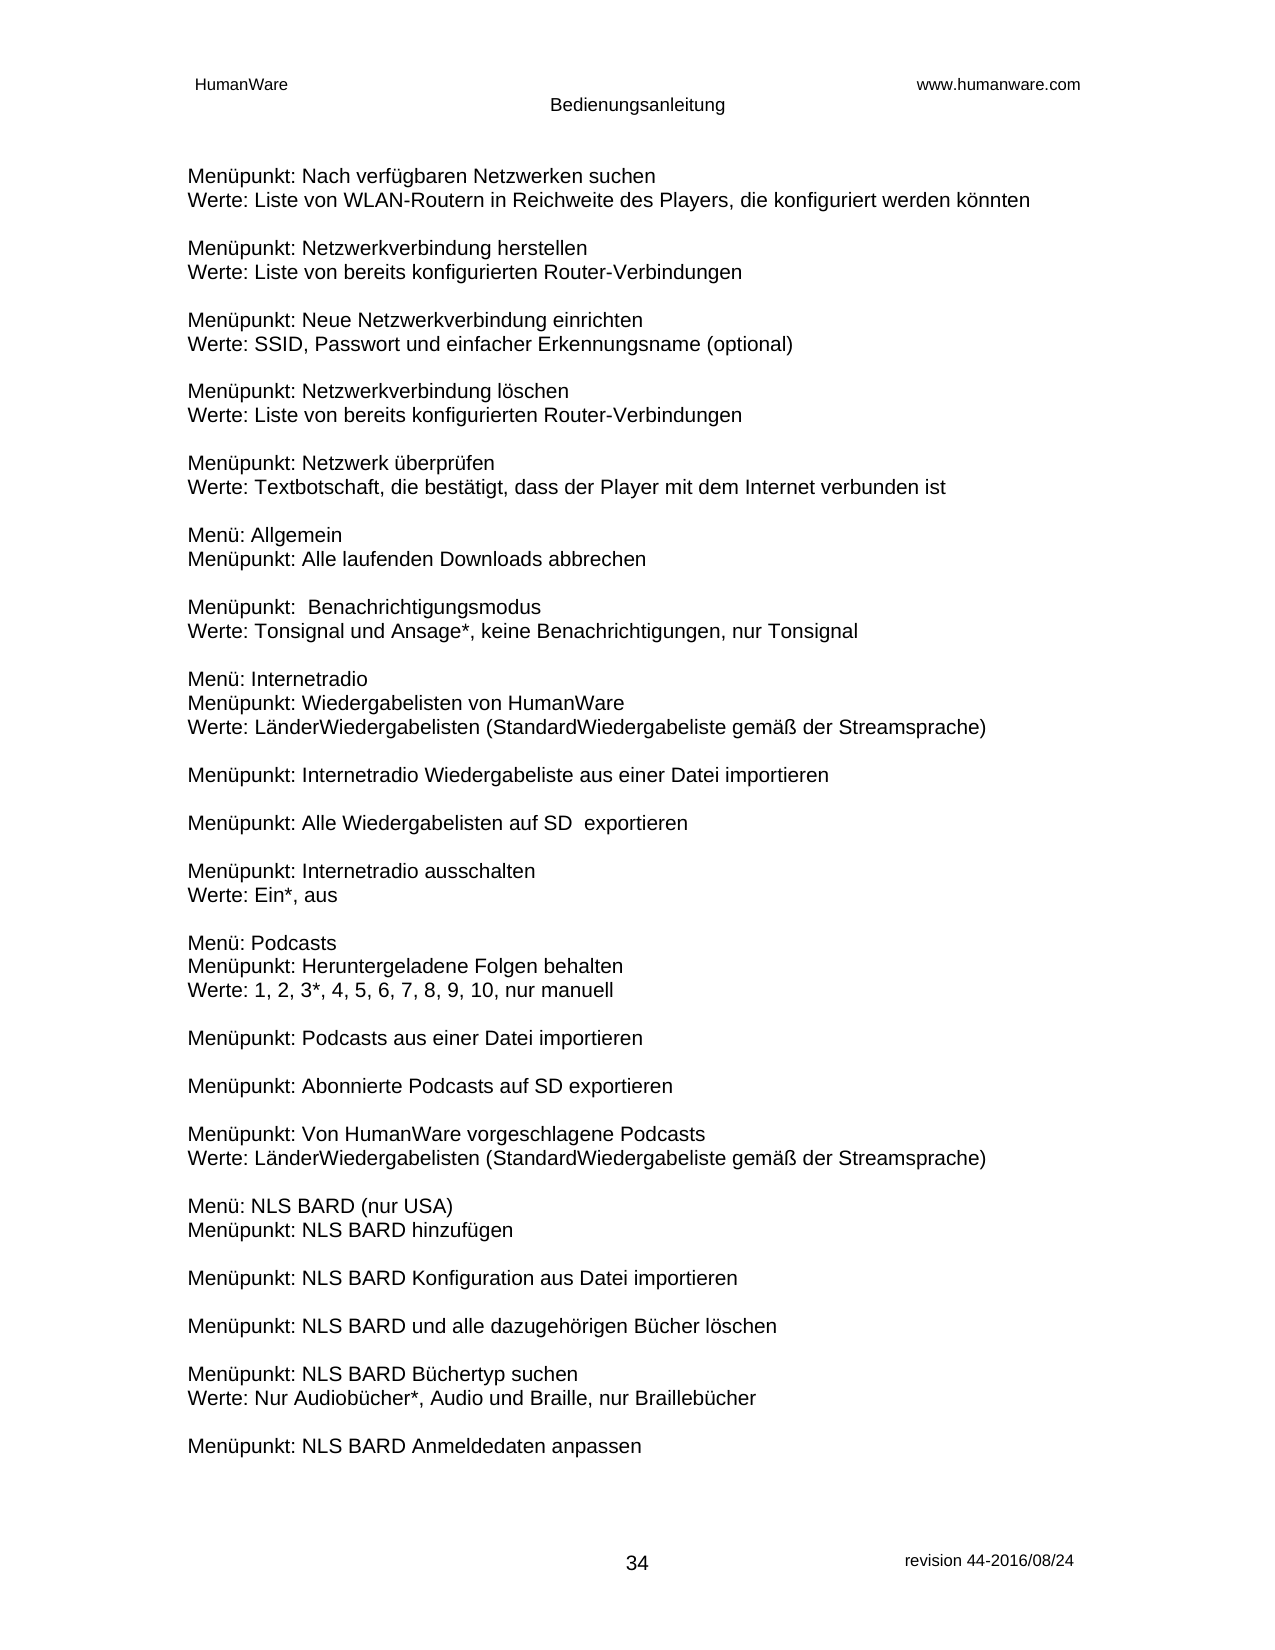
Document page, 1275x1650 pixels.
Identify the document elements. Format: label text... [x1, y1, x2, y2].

text Menü: Podcasts [187, 930, 1088, 954]
text Menüpunkt: Netzwerk überprüfen [187, 451, 1088, 475]
text Werte: LänderWiedergabelisten (StandardWiedergabeliste gemäß der Streamsprache) [187, 1146, 1088, 1170]
text Menüpunkt: NLS BARD Konfiguration aus Datei importieren [187, 1266, 1088, 1290]
text Menüpunkt: Alle laufenden Downloads abbrechen [187, 547, 1088, 571]
text Menüpunkt: Podcasts aus einer Datei importieren [187, 1026, 1088, 1050]
text Menüpunkt: Heruntergeladene Folgen behalten [187, 954, 1088, 978]
text Werte: 1, 2, 3*, 4, 5, 6, 7, 8, 9, 10, nur manuell [187, 978, 1088, 1002]
text Werte: Ein*, aus [187, 882, 1088, 906]
text Werte: Liste von WLAN-Routern in Reichweite des Players, die konfiguriert werden könnten [187, 188, 1088, 212]
text Menüpunkt: Benachrichtigungsmodus [187, 595, 1088, 619]
text Menüpunkt: Wiedergabelisten von HumanWare [187, 691, 1088, 715]
text Menü: NLS BARD (nur USA) [187, 1194, 1088, 1218]
text Menüpunkt: NLS BARD Büchertyp suchen [187, 1362, 1088, 1386]
text Menü: Internetradio [187, 667, 1088, 691]
text Werte: SSID, Passwort und einfacher Erkennungsname (optional) [187, 331, 1088, 355]
text Menüpunkt: Alle Wiedergabelisten auf SD exportieren [187, 811, 1088, 834]
text Menüpunkt: Von HumanWare vorgeschlagene Podcasts [187, 1122, 1088, 1146]
text Menüpunkt: Internetradio ausschalten [187, 858, 1088, 882]
text Werte: Liste von bereits konfigurierten Router-Verbindungen [187, 403, 1088, 427]
text Werte: LänderWiedergabelisten (StandardWiedergabeliste gemäß der Streamsprache) [187, 715, 1088, 739]
text Menüpunkt: Neue Netzwerkverbindung einrichten [187, 307, 1088, 331]
text Menüpunkt: Netzwerkverbindung herstellen [187, 236, 1088, 259]
text Menüpunkt: Netzwerkverbindung löschen [187, 379, 1088, 403]
text Werte: Liste von bereits konfigurierten Router-Verbindungen [187, 259, 1088, 283]
text Werte: Textbotschaft, die bestätigt, dass der Player mit dem Internet verbunden ist [187, 475, 1088, 499]
text Menüpunkt: Internetradio Wiedergabeliste aus einer Datei importieren [187, 763, 1088, 787]
text Werte: Nur Audiobücher*, Audio und Braille, nur Braillebücher [187, 1386, 1088, 1409]
text Menüpunkt: NLS BARD Anmeldedaten anpassen [187, 1433, 1088, 1457]
text Menü: Allgemein [187, 523, 1088, 547]
text Menüpunkt: NLS BARD hinzufügen [187, 1218, 1088, 1242]
text Menüpunkt: NLS BARD und alle dazugehörigen Bücher löschen [187, 1314, 1088, 1338]
text Menüpunkt: Nach verfügbaren Netzwerken suchen [187, 164, 1088, 188]
text Werte: Tonsignal und Ansage*, keine Benachrichtigungen, nur Tonsignal [187, 619, 1088, 643]
text Menüpunkt: Abonnierte Podcasts auf SD exportieren [187, 1074, 1088, 1098]
